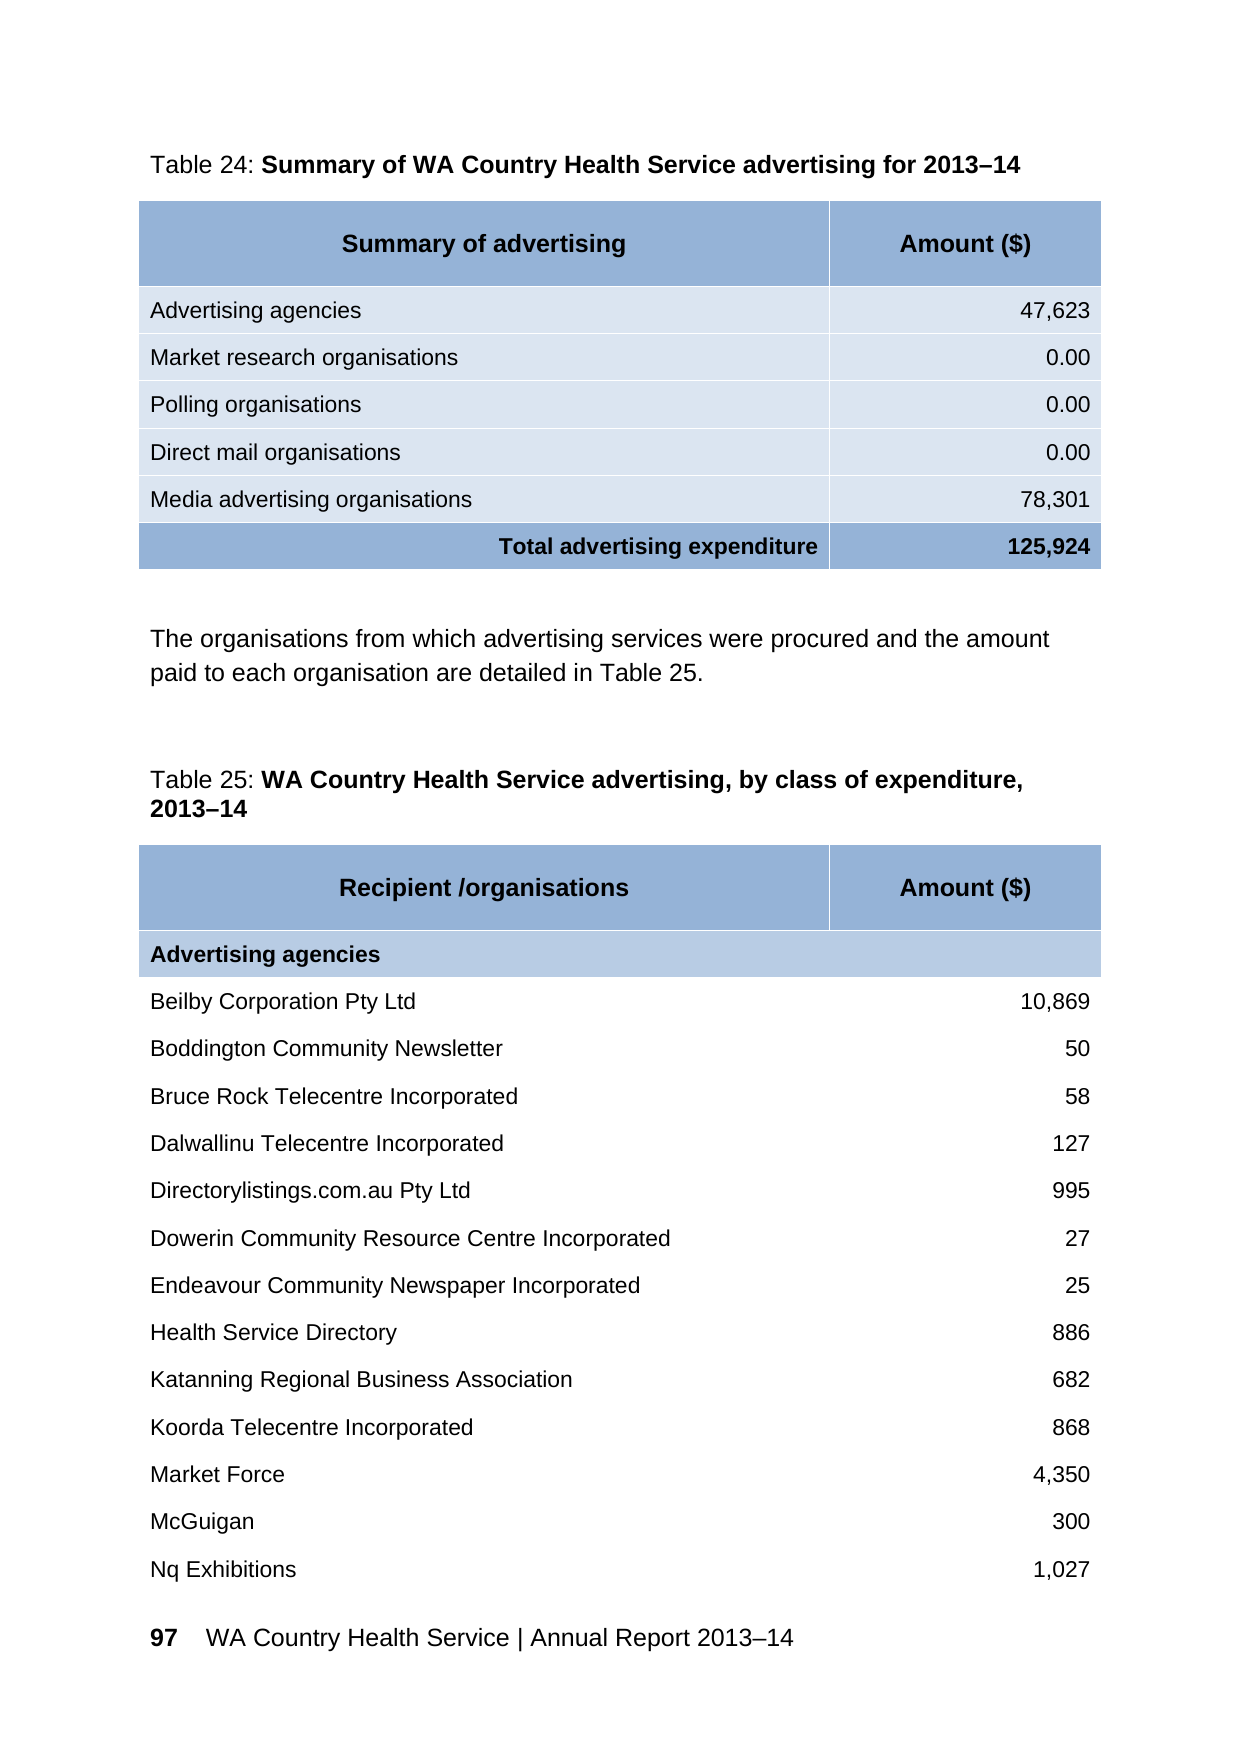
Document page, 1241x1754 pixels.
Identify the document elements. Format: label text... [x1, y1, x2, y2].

text The organisations from which advertising services were procured and the amount paid to each organisation are detailed in Table 25. [150, 624, 1090, 686]
table_cell Katanning Regional Business Association [139, 1356, 829, 1403]
table_cell 10,869 [830, 978, 1101, 1024]
table_cell 127 [830, 1120, 1101, 1166]
table_cell Koorda Telecentre Incorporated [139, 1404, 829, 1450]
table_cell 886 [830, 1309, 1101, 1355]
table_cell McGuigan [139, 1498, 829, 1544]
table_cell Bruce Rock Telecentre Incorporated [139, 1073, 829, 1119]
table_cell 300 [830, 1498, 1101, 1544]
text Table 24: Summary of WA Country Health Service advertising for 2013–14 [150, 150, 1090, 179]
table_cell 0.00 [830, 334, 1101, 380]
table_header Amount ($) [830, 201, 1101, 286]
table_cell 1,027 [830, 1546, 1101, 1592]
table_cell Total advertising expenditure [139, 523, 829, 569]
table_cell 0.00 [830, 381, 1101, 428]
table_cell Dowerin Community Resource Centre Incorporated [139, 1215, 829, 1261]
table_cell 27 [830, 1215, 1101, 1261]
table_header Recipient /organisations [139, 845, 829, 930]
table_cell 682 [830, 1356, 1101, 1403]
table_cell Media advertising organisations [139, 476, 829, 522]
table_cell 0.00 [830, 429, 1101, 475]
table_cell 47,623 [830, 287, 1101, 333]
table_cell Directorylistings.com.au Pty Ltd [139, 1167, 829, 1213]
table_cell 78,301 [830, 476, 1101, 522]
table_cell 50 [830, 1025, 1101, 1072]
table_cell Nq Exhibitions [139, 1546, 829, 1592]
table_cell Beilby Corporation Pty Ltd [139, 978, 829, 1024]
table_cell Dalwallinu Telecentre Incorporated [139, 1120, 829, 1166]
table_cell 995 [830, 1167, 1101, 1213]
table_cell Health Service Directory [139, 1309, 829, 1355]
table_cell 58 [830, 1073, 1101, 1119]
table_cell 868 [830, 1404, 1101, 1450]
table_cell 25 [830, 1262, 1101, 1308]
table_cell Market research organisations [139, 334, 829, 380]
table_cell Endeavour Community Newspaper Incorporated [139, 1262, 829, 1308]
table_cell Market Force [139, 1451, 829, 1497]
table_cell Boddington Community Newsletter [139, 1025, 829, 1072]
text Table 25: WA Country Health Service advertising, by class of expenditure, 2013–14 [150, 765, 1090, 823]
table_header Amount ($) [830, 845, 1101, 930]
table_cell Polling organisations [139, 381, 829, 428]
table_header Summary of advertising [139, 201, 829, 286]
table_cell 4,350 [830, 1451, 1101, 1497]
table_cell Direct mail organisations [139, 429, 829, 475]
table_cell 125,924 [830, 523, 1101, 569]
table_cell Advertising agencies [139, 931, 1101, 977]
table_cell Advertising agencies [139, 287, 829, 333]
